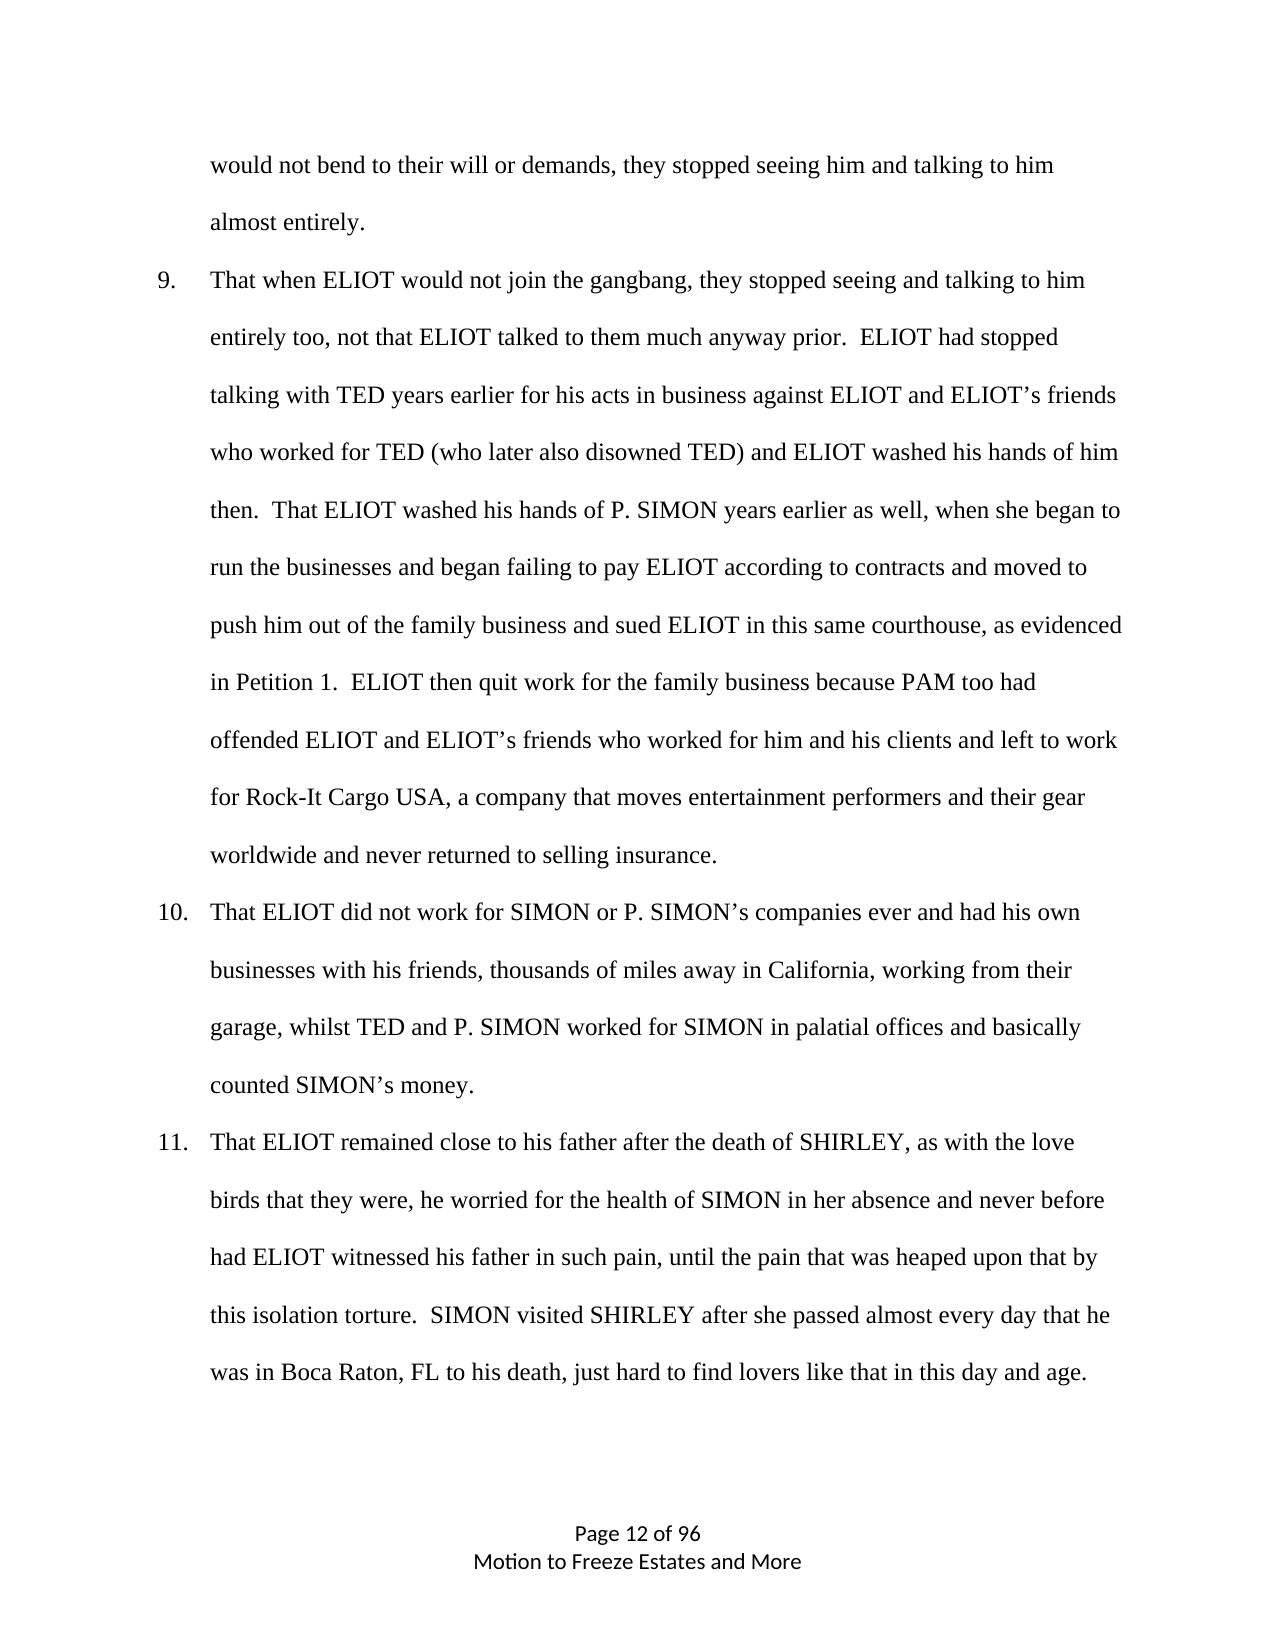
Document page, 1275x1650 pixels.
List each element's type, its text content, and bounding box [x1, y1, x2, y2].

list That when ELIOT would not join the gangbang, they stopped seeing and talking to him entirely too, not that ELIOT talked to them much anyway prior. ELIOT had stopped talking with TED years earlier for his acts in business against ELIOT and ELIOT’s friends who worked for TED (who later also disowned TED) and ELIOT washed his hands of him then. That ELIOT washed his hands of P. SIMON years earlier as well, when she began to run the businesses and began failing to pay ELIOT according to contracts and moved to push him out of the family business and sued ELIOT in this same courthouse, as evidenced in Petition 1. ELIOT then quit work for the family business because PAM too had offended ELIOT and ELIOT’s friends who worked for him and his clients and left to work for Rock-It Cargo USA, a company that moves entertainment performers and their gear worldwide and never returned to selling insurance. [157, 265, 1125, 869]
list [157, 150, 1125, 236]
list That ELIOT remained close to his father after the death of SHIRLEY, as with the love birds that they were, he worried for the health of SIMON in her absence and never before had ELIOT witnessed his father in such pain, until the pain that was heaped upon that by this isolation torture. SIMON visited SHIRLEY after she passed almost every day that he was in Boca Raton, FL to his death, just hard to find lovers like that in this day and age. [157, 1127, 1125, 1386]
list That ELIOT did not work for SIMON or P. SIMON’s companies ever and had his own businesses with his friends, thousands of miles away in California, working from their garage, whilst TED and P. SIMON worked for SIMON in palatial offices and basically counted SIMON’s money. [157, 897, 1125, 1099]
